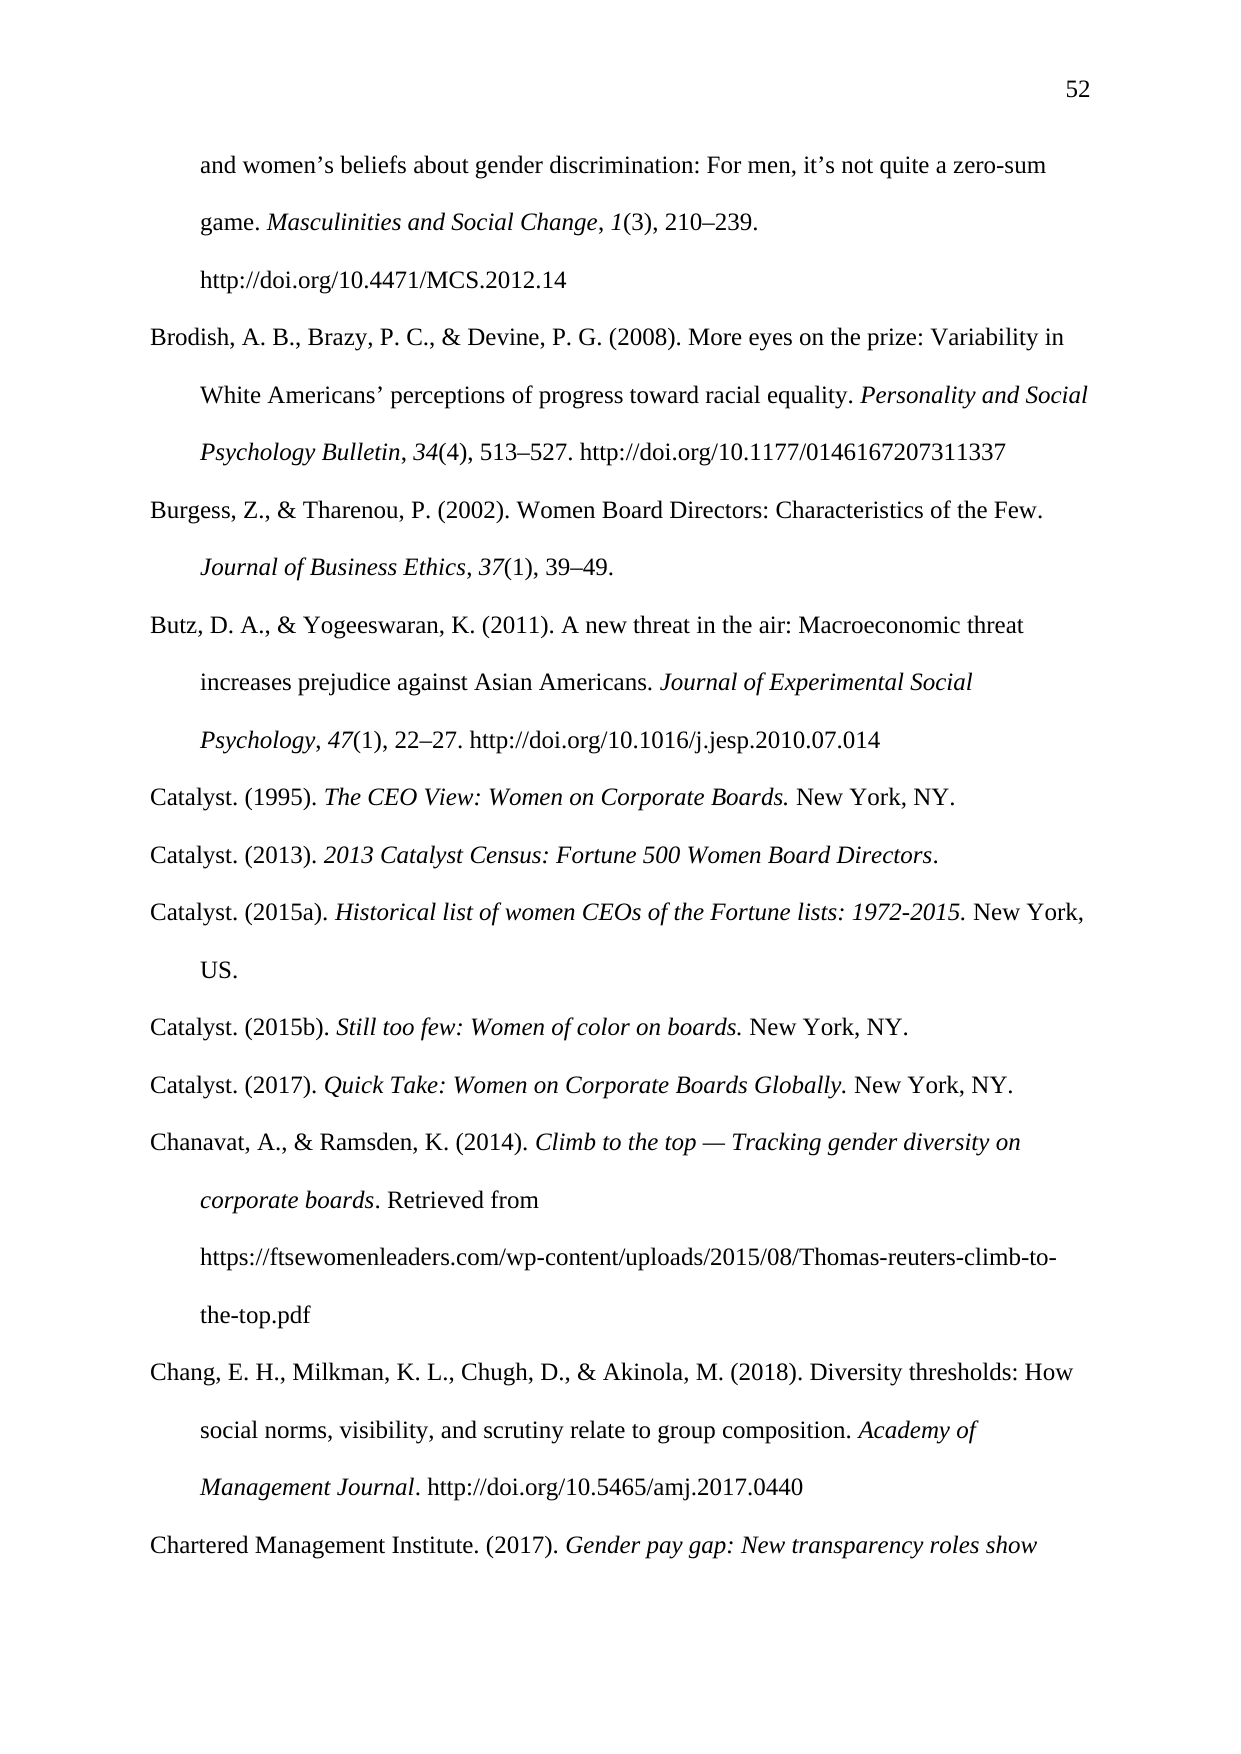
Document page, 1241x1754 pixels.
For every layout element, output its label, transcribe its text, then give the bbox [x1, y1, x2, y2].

text Chang, E. H., Milkman, K. L., Chugh, D., & Akinola, M. (2018). Diversity thresholds: How social norms, visibility, and scrutiny relate to group composition. Academy of Management Journal. http://doi.org/10.5465/amj.2017.0440 [150, 1357, 1090, 1501]
text Brodish, A. B., Brazy, P. C., & Devine, P. G. (2008). More eyes on the prize: Variability in White Americans’ perceptions of progress toward racial equality. Personality and Social Psychology Bulletin, 34(4), 513–527. http://doi.org/10.1177/0146167207311337 [150, 322, 1090, 466]
text Catalyst. (2013). 2013 Catalyst Census: Fortune 500 Women Board Directors. [150, 840, 1090, 869]
text Catalyst. (1995). The CEO View: Women on Corporate Boards. New York, NY. [150, 782, 1090, 811]
text Butz, D. A., & Yogeeswaran, K. (2011). A new threat in the air: Macroeconomic threat increases prejudice against Asian Americans. Journal of Experimental Social Psychology, 47(1), 22–27. http://doi.org/10.1016/j.jesp.2010.07.014 [150, 610, 1090, 754]
text Burgess, Z., & Tharenou, P. (2002). Women Board Directors: Characteristics of the Few. Journal of Business Ethics, 37(1), 39–49. [150, 495, 1090, 581]
text Catalyst. (2017). Quick Take: Women on Corporate Boards Globally. New York, NY. [150, 1070, 1090, 1099]
text Chanavat, A., & Ramsden, K. (2014). Climb to the top — Tracking gender diversity on corporate boards. Retrieved from https://ftsewomenleaders.com/wp-content/uploads/2015/08/Thomas-reuters-climb-to-the-top.pdf [150, 1127, 1090, 1329]
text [150, 150, 1090, 294]
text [150, 1530, 1090, 1559]
text Catalyst. (2015b). Still too few: Women of color on boards. New York, NY. [150, 1012, 1090, 1041]
text Catalyst. (2015a). Historical list of women CEOs of the Fortune lists: 1972-2015. New York, US. [150, 897, 1090, 984]
